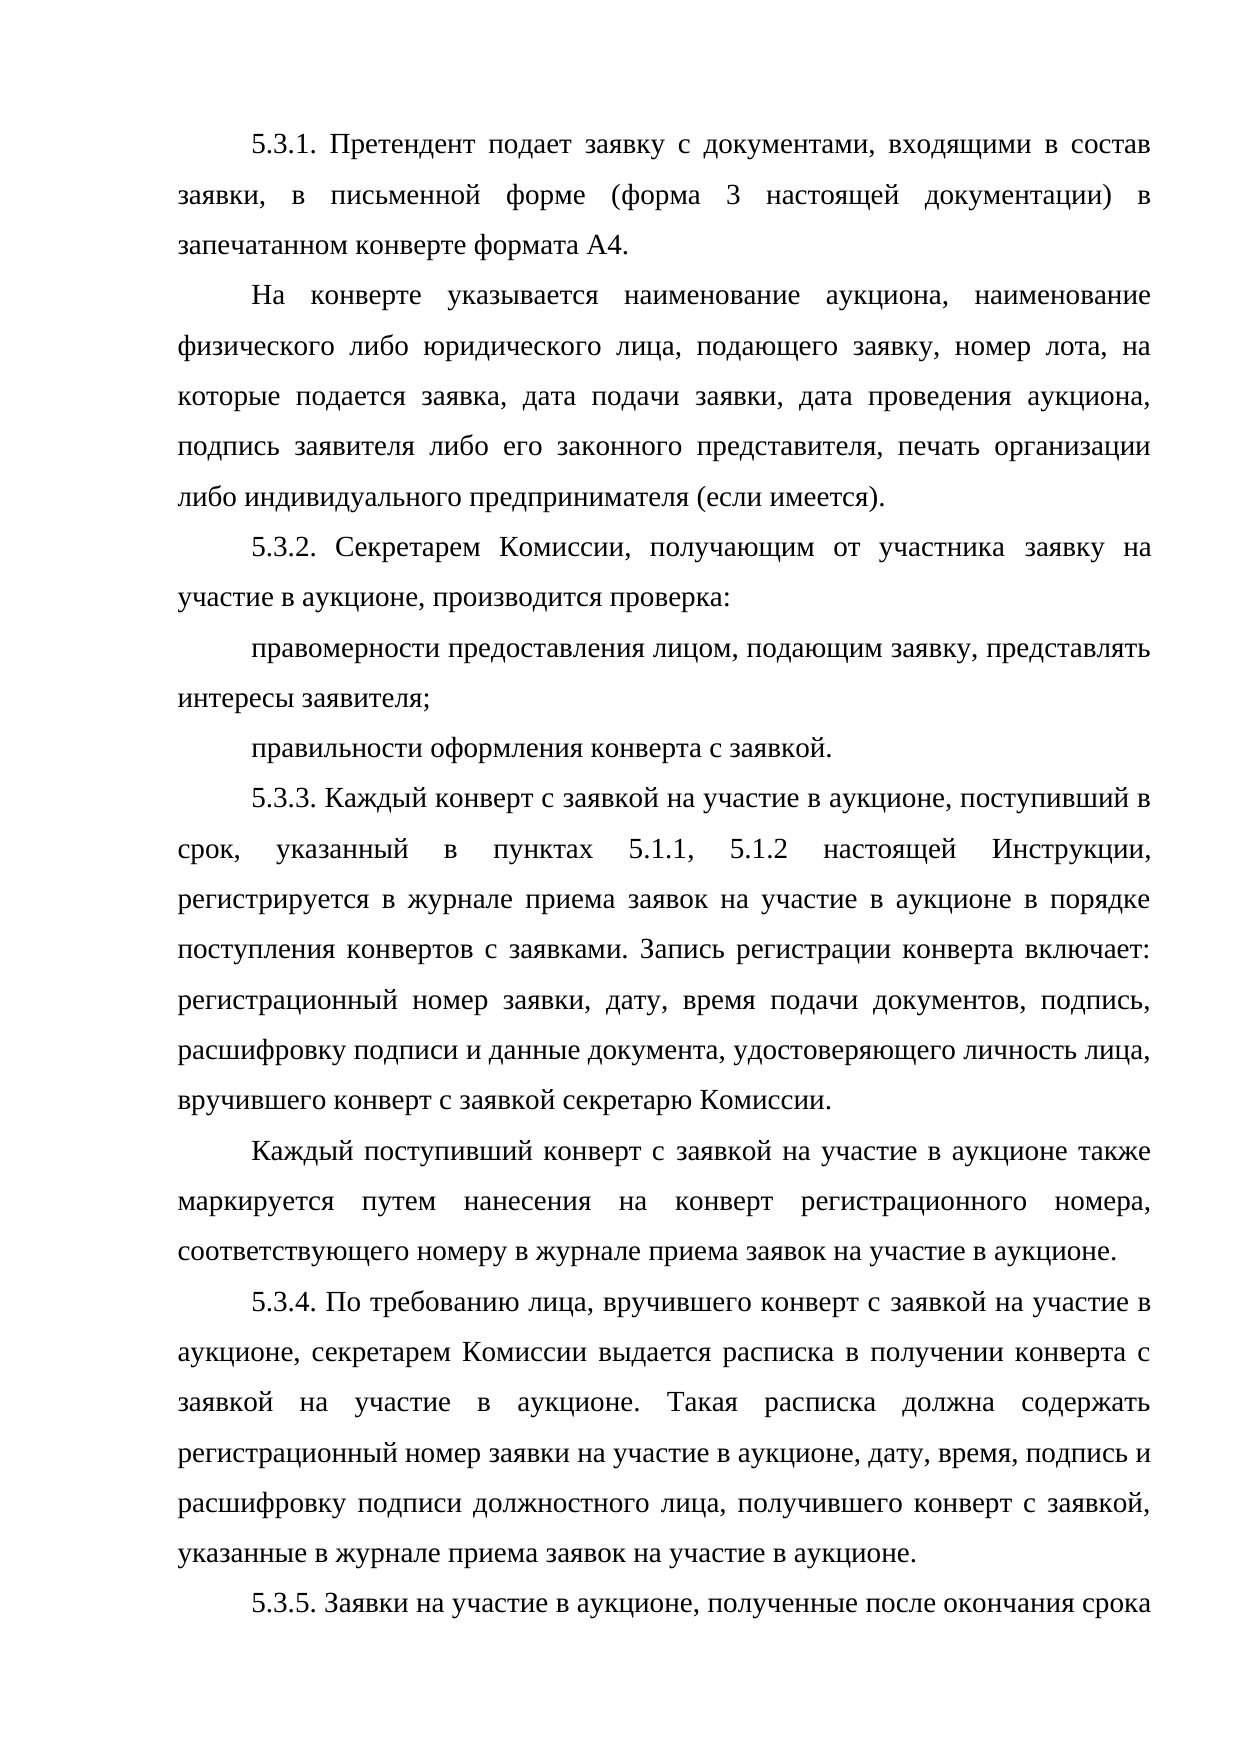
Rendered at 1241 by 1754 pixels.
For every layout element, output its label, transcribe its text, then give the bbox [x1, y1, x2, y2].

text правомерности предоставления лицом, подающим заявку, представлять интересы заявителя; [177, 630, 1152, 713]
text 5.3.1. Претендент подает заявку с документами, входящими в состав заявки, в письменной форме (форма 3 настоящей документации) в запечатанном конверте формата А4. [177, 127, 1152, 261]
text Каждый поступивший конверт с заявкой на участие в аукционе также маркируется путем нанесения на конверт регистрационного номера, соответствующего номеру в журнале приема заявок на участие в аукционе. [177, 1133, 1152, 1267]
text На конверте указывается наименование аукциона, наименование физического либо юридического лица, подающего заявку, номер лота, на которые подается заявка, дата подачи заявки, дата проведения аукциона, подпись заявителя либо его законного представителя, печать организации либо индивидуального предпринимателя (если имеется). [177, 277, 1152, 512]
text правильности оформления конверта с заявкой. [177, 730, 1152, 764]
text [177, 1586, 1152, 1619]
text 5.3.2. Секретарем Комиссии, получающим от участника заявку на участие в аукционе, производится проверка: [177, 529, 1152, 613]
text 5.3.4. По требованию лица, вручившего конверт с заявкой на участие в аукционе, секретарем Комиссии выдается расписка в получении конверта с заявкой на участие в аукционе. Такая расписка должна содержать регистрационный номер заявки на участие в аукционе, дату, время, подпись и расшифровку подписи должностного лица, получившего конверт с заявкой, указанные в журнале приема заявок на участие в аукционе. [177, 1284, 1152, 1569]
text 5.3.3. Каждый конверт с заявкой на участие в аукционе, поступивший в срок, указанный в пунктах 5.1.1, 5.1.2 настоящей Инструкции, регистрируется в журнале приема заявок на участие в аукционе в порядке поступления конвертов с заявками. Запись регистрации конверта включает: регистрационный номер заявки, дату, время подачи документов, подпись, расшифровку подписи и данные документа, удостоверяющего личность лица, вручившего конверт с заявкой секретарю Комиссии. [177, 781, 1152, 1116]
